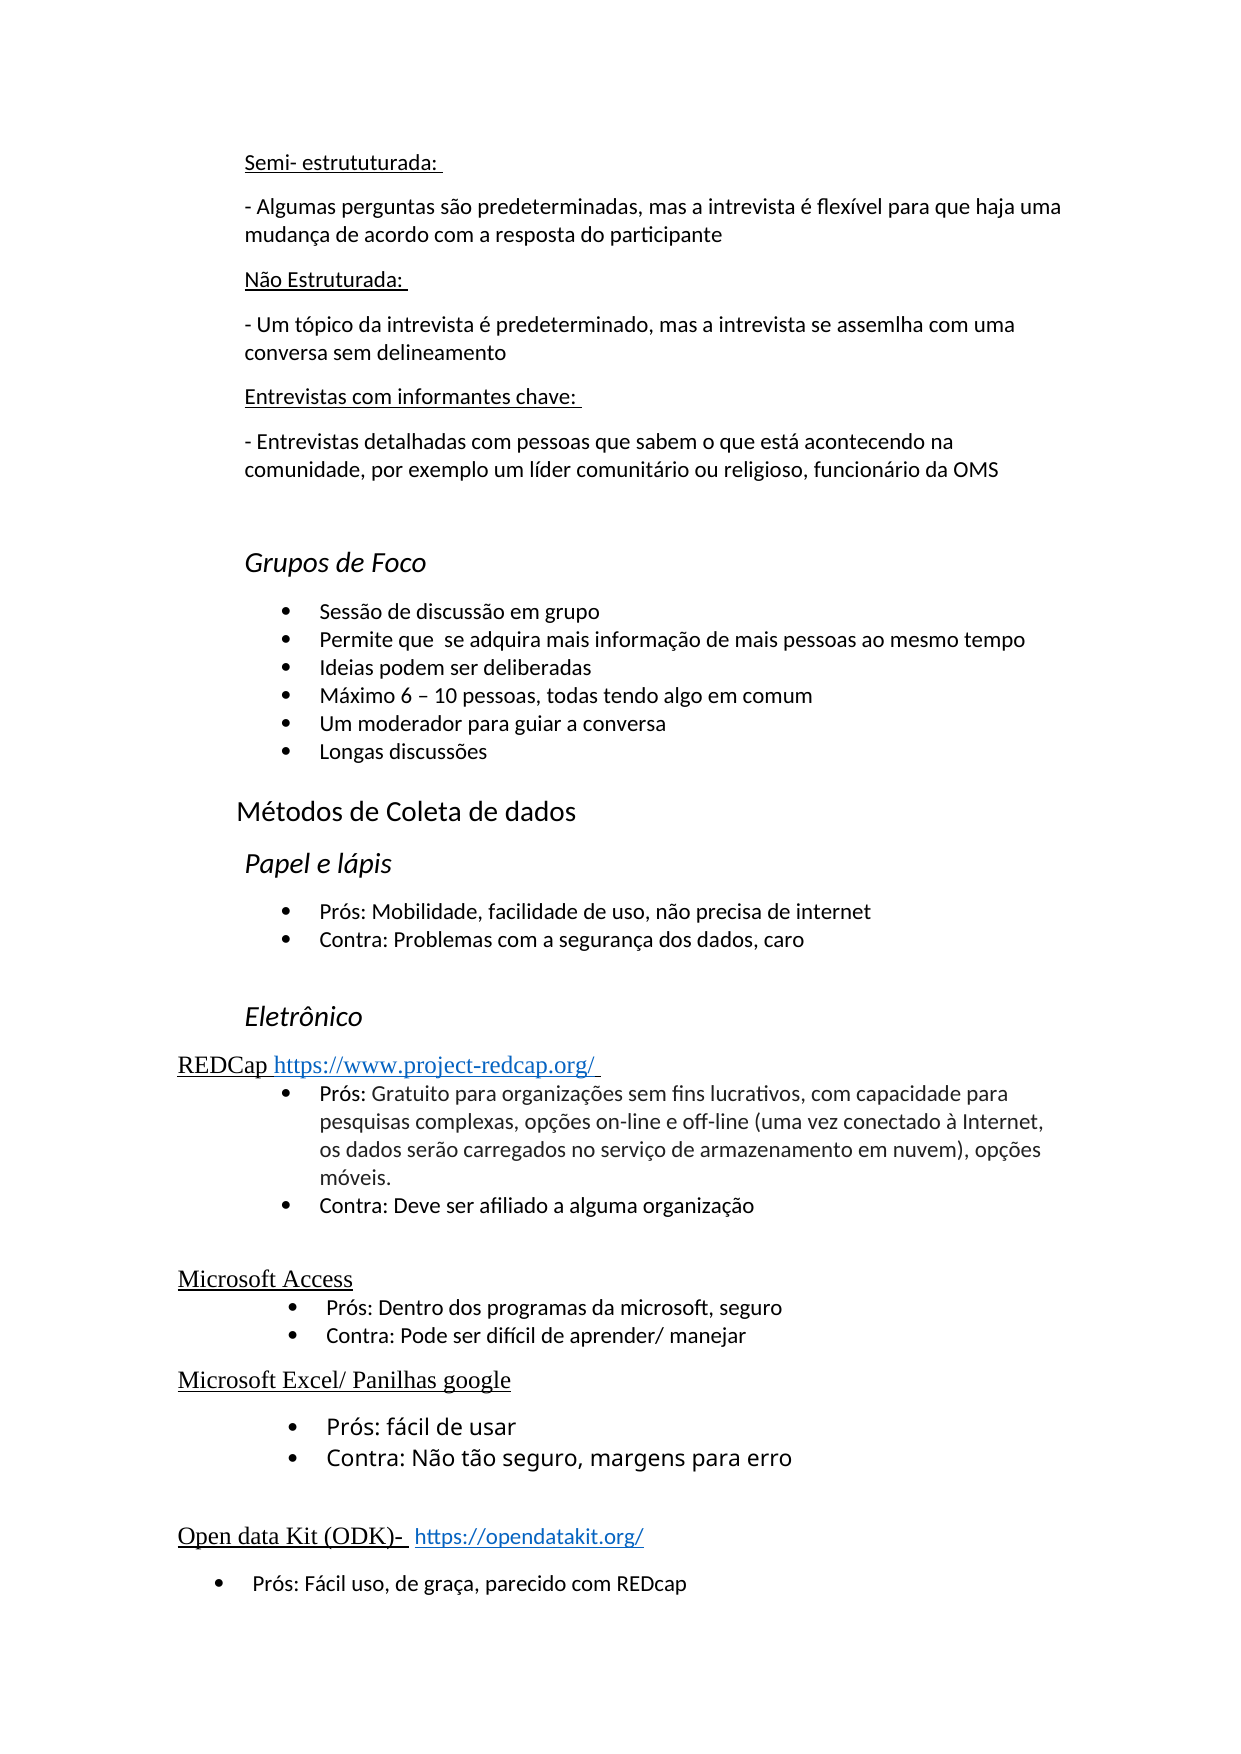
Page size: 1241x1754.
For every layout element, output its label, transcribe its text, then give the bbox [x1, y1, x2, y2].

text Grupos de Foco [244, 544, 1063, 580]
list Sessão de discussão em grupo [282, 597, 1063, 625]
list Métodos de Coleta de dados [236, 793, 1063, 828]
list Permite que se adquira mais informação de mais pessoas ao mesmo tempo [282, 625, 1063, 653]
text Open data Kit (ODK)- https://opendatakit.org/ [177, 1521, 1063, 1550]
list Prós: fácil de usar [288, 1411, 1063, 1442]
subtitle Microsoft Access [177, 1264, 1063, 1293]
list Prós: Mobilidade, facilidade de uso, não precisa de internet [282, 897, 1063, 926]
text Não Estruturada: [244, 265, 1063, 293]
text - Um tópico da intrevista é predeterminado, mas a intrevista se assemlha com uma conversa sem delineamento [244, 310, 1063, 366]
text - Algumas perguntas são predeterminadas, mas a intrevista é flexível para que haja uma mudança de acordo com a resposta do participante [244, 192, 1063, 248]
text Papel e lápis [244, 845, 1063, 881]
list Um moderador para guiar a conversa [282, 709, 1063, 737]
text Semi- estrututurada: [244, 148, 1063, 176]
text Microsoft Excel/ Panilhas google [177, 1366, 1063, 1394]
list Prós: Dentro dos programas da microsoft, seguro [288, 1293, 1063, 1321]
subtitle REDCap https://www.project-redcap.org/ [177, 1051, 1063, 1079]
list Contra: Problemas com a segurança dos dados, caro [282, 926, 1063, 953]
list Contra: Deve ser afiliado a alguma organização [282, 1191, 1063, 1219]
text Eletrônico [244, 998, 1063, 1034]
text Entrevistas com informantes chave: [244, 382, 1063, 410]
list Máximo 6 – 10 pessoas, todas tendo algo em comum [282, 681, 1063, 709]
list Contra: Pode ser difícil de aprender/ manejar [288, 1321, 1063, 1349]
list Ideias podem ser deliberadas [282, 653, 1063, 681]
list Prós: Fácil uso, de graça, parecido com REDcap [215, 1569, 1063, 1597]
list Longas discussões [282, 737, 1063, 765]
list Prós: Gratuito para organizações sem fins lucrativos, com capacidade para pesquisas complexas, opções on-line e off-line (uma vez conectado à Internet, os dados serão carregados no serviço de armazenamento em nuvem), opções móveis. [391, 1079, 1063, 1191]
text - Entrevistas detalhadas com pessoas que sabem o que está acontecendo na comunidade, por exemplo um líder comunitário ou religioso, funcionário da OMS [244, 427, 1063, 483]
list Contra: Não tão seguro, margens para erro [288, 1442, 1063, 1473]
